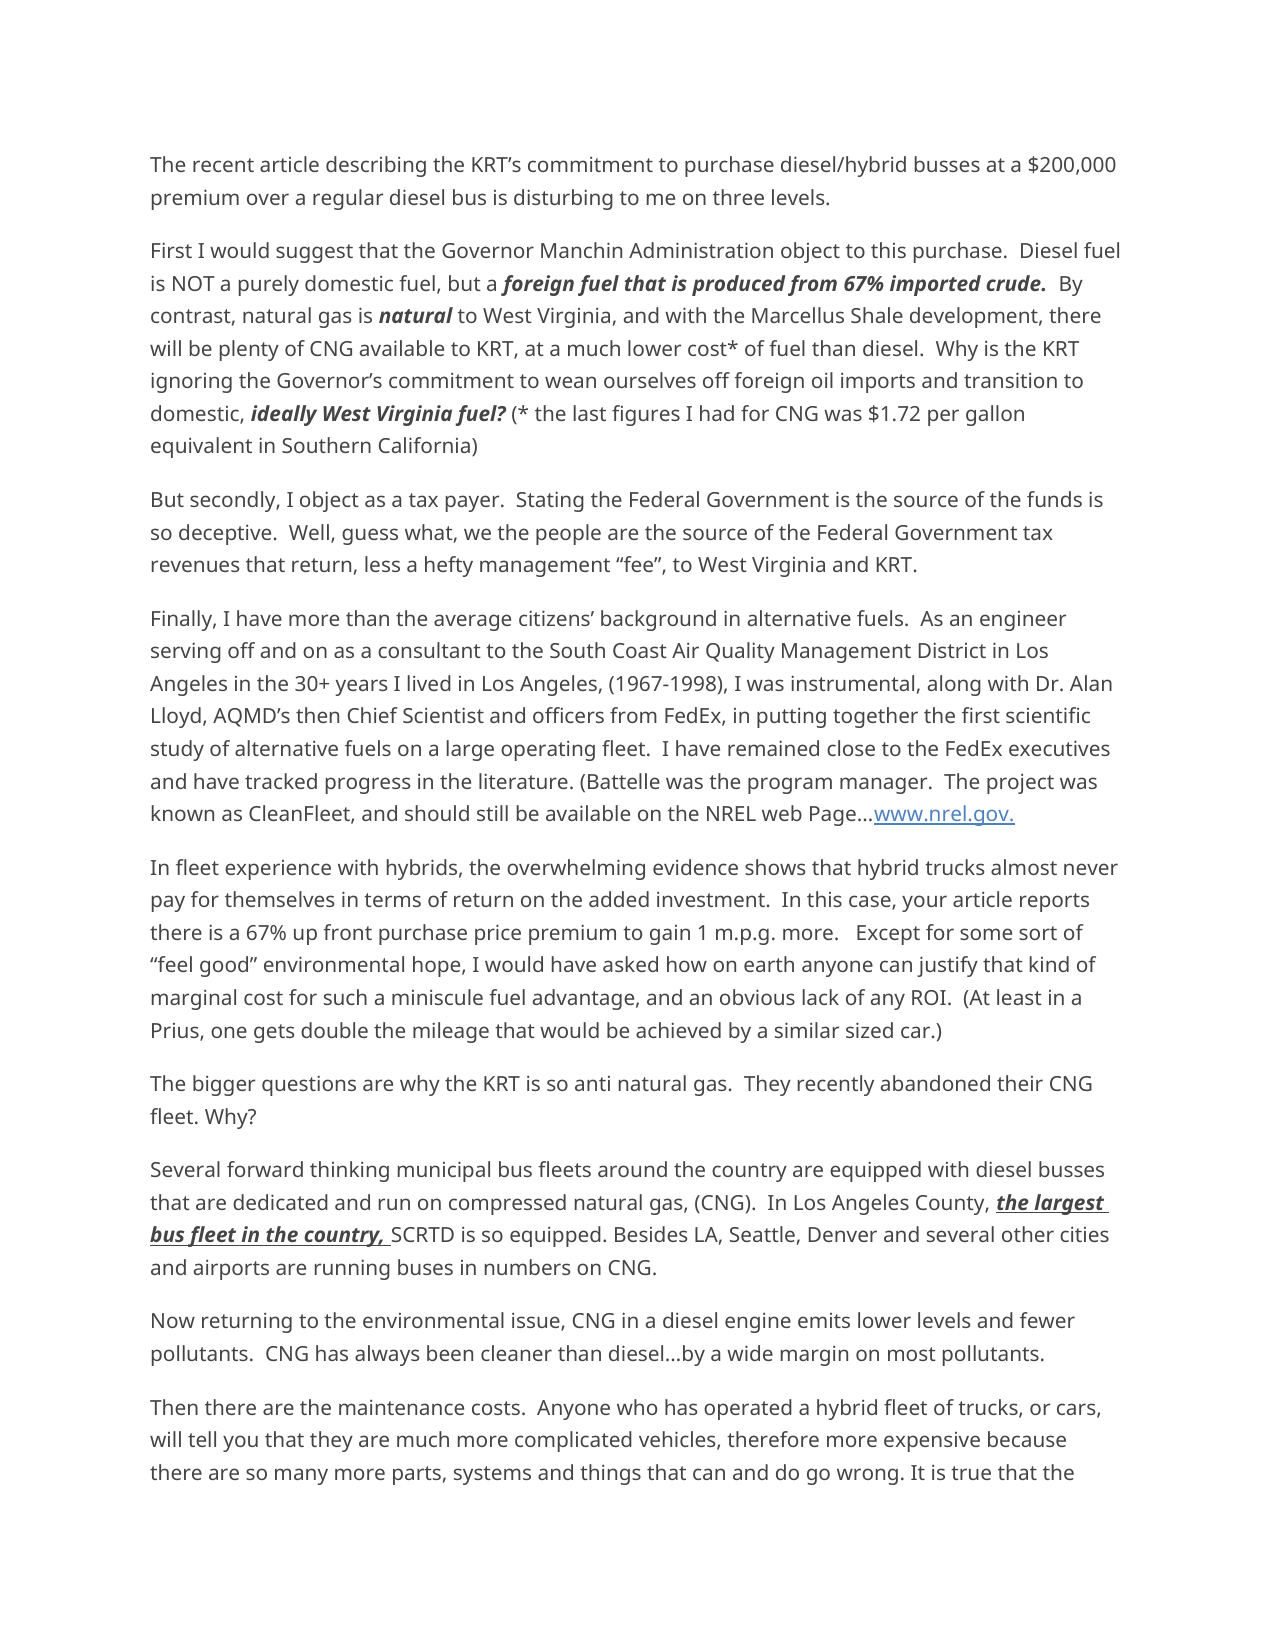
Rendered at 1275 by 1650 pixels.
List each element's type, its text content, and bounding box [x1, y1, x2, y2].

text The recent article describing the KRT’s commitment to purchase diesel/hybrid busses at a $200,000 premium over a regular diesel bus is disturbing to me on three levels. [150, 150, 1125, 211]
text But secondly, I object as a tax payer. Stating the Federal Government is the source of the funds is so deceptive. Well, guess what, we the people are the source of the Federal Government tax revenues that return, less a hefty management “fee”, to West Virginia and KRT. [150, 485, 1125, 579]
text In fleet experience with hybrids, the overwhelming evidence shows that hybrid trucks almost never pay for themselves in terms of return on the added investment. In this case, your article reports there is a 67% up front purchase price premium to gain 1 m.p.g. more. Except for some sort of “feel good” environmental hope, I would have asked how on earth anyone can justify that kind of marginal cost for such a miniscule fuel advantage, and an obvious lack of any ROI. (At least in a Prius, one gets double the mileage that would be achieved by a similar sized car.) [150, 853, 1125, 1044]
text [150, 1393, 1125, 1486]
text Now returning to the environmental issue, CNG in a diesel engine emits lower levels and fewer pollutants. CNG has always been cleaner than diesel…by a wide margin on most pollutants. [150, 1307, 1125, 1368]
text Finally, I have more than the average citizens’ background in alternative fuels. As an engineer serving off and on as a consultant to the South Coast Air Quality Management District in Los Angeles in the 30+ years I lived in Los Angeles, (1967-1998), I was instrumental, along with Dr. Alan Lloyd, AQMD’s then Chief Scientist and officers from FedEx, in putting together the first scientific study of alternative fuels on a large operating fleet. I have remained close to the FedEx executives and have tracked progress in the literature. (Battelle was the program manager. The project was known as CleanFleet, and should still be available on the NREL web Page…www.nrel.gov. [150, 604, 1125, 828]
text Several forward thinking municipal bus fleets around the country are equipped with diesel busses that are dedicated and run on compressed natural gas, (CNG). In Los Angeles County, the largest bus fleet in the country, SCRTD is so equipped. Besides LA, Seattle, Denver and several other cities and airports are running buses in numbers on CNG. [150, 1155, 1125, 1282]
text First I would suggest that the Governor Manchin Administration object to this purchase. Diesel fuel is NOT a purely domestic fuel, but a foreign fuel that is produced from 67% imported crude. By contrast, natural gas is natural to West Virginia, and with the Marcellus Shale development, there will be plenty of CNG available to KRT, at a much lower cost* of fuel than diesel. Why is the KRT ignoring the Governor’s commitment to wean ourselves off foreign oil imports and transition to domestic, ideally West Virginia fuel? (* the last figures I had for CNG was $1.72 per gallon equivalent in Southern California) [150, 236, 1125, 460]
text The bigger questions are why the KRT is so anti natural gas. They recently abandoned their CNG fleet. Why? [150, 1069, 1125, 1130]
